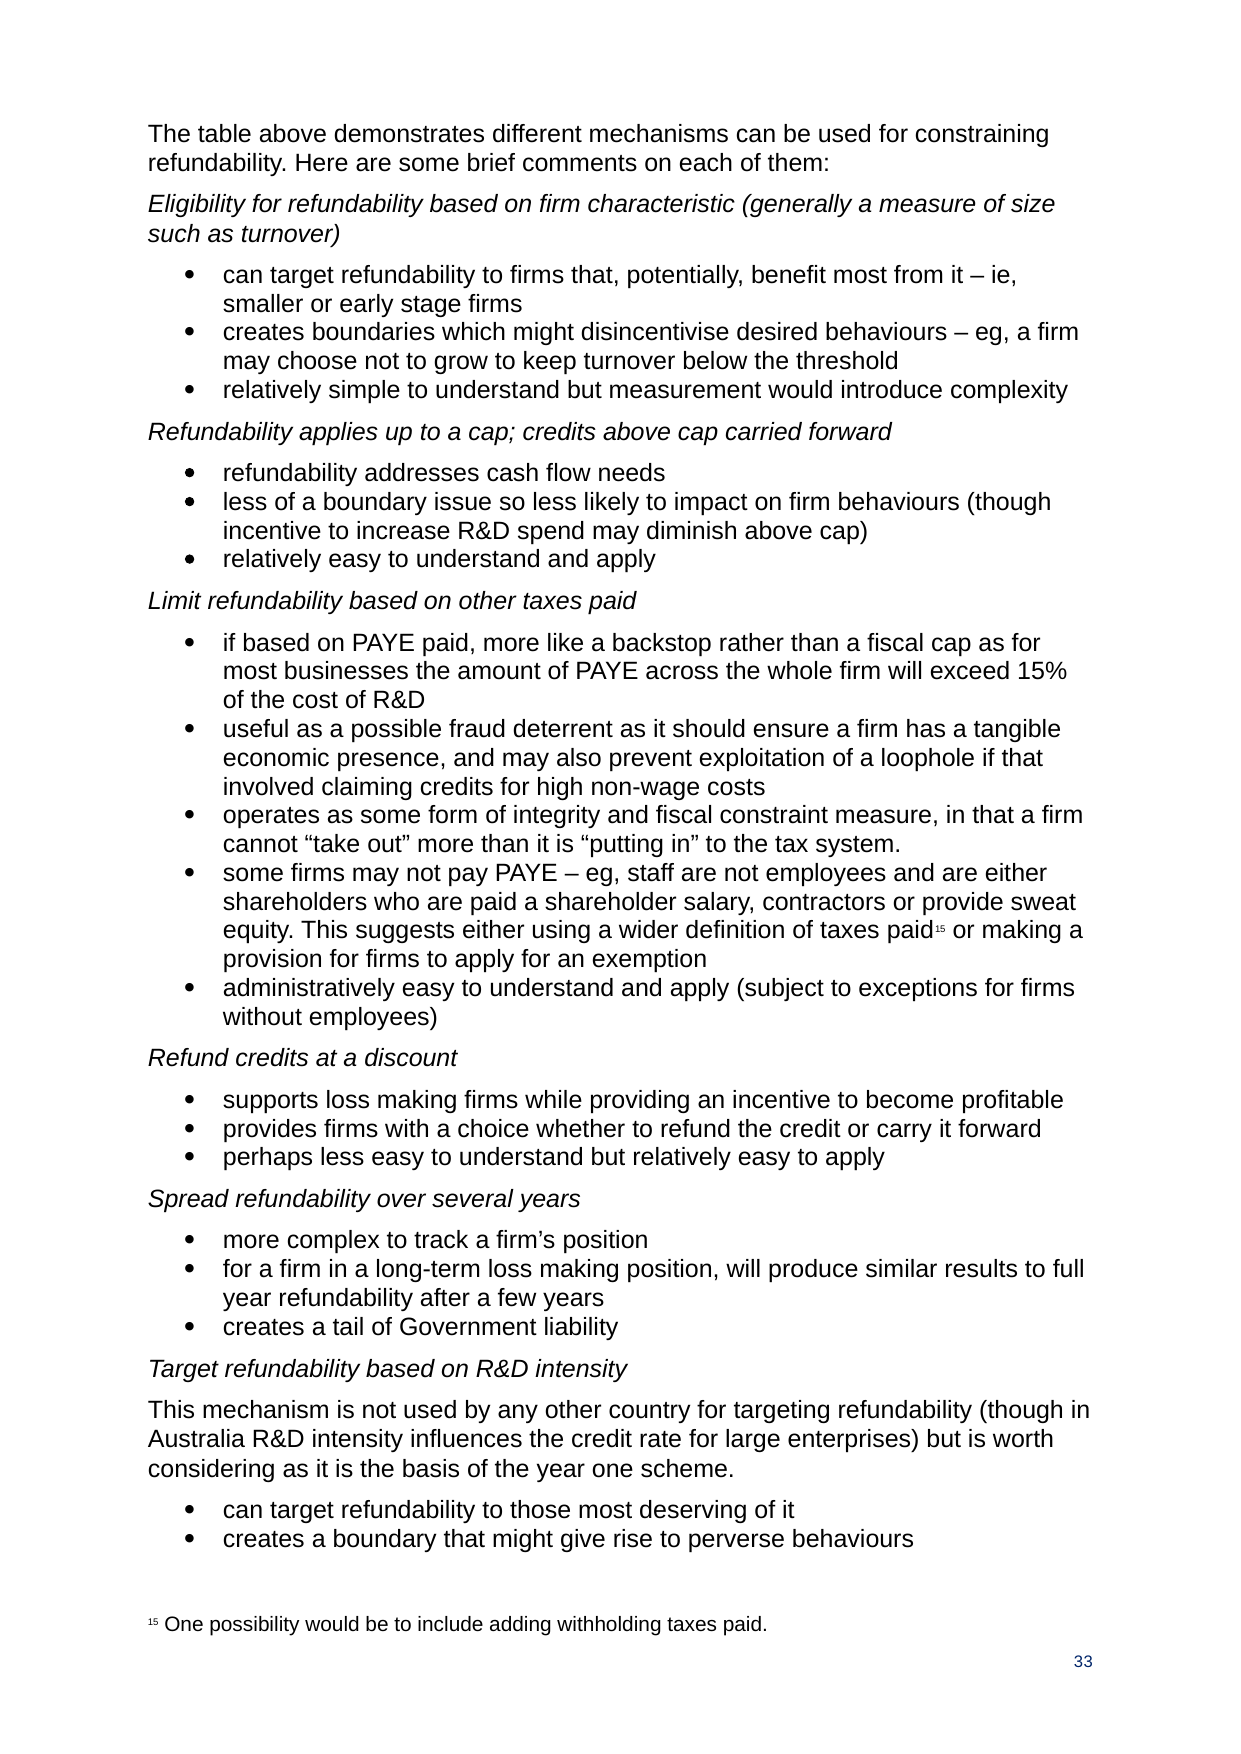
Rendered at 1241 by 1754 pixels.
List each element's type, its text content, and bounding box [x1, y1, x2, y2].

list less of a boundary issue so less likely to impact on firm behaviours (though incentive to increase R&D spend may diminish above cap) [185, 487, 1092, 544]
list creates a tail of Government liability [185, 1312, 1092, 1341]
list refundability addresses cash flow needs [185, 458, 1092, 487]
text Limit refundability based on other taxes paid [148, 586, 1092, 615]
list useful as a possible fraud deterrent as it should ensure a firm has a tangible economic presence, and may also prevent exploitation of a loophole if that involved claiming credits for high non-wage costs [185, 714, 1092, 800]
list relatively simple to understand but measurement would introduce complexity [185, 375, 1092, 404]
list for a firm in a long-term loss making position, will produce similar results to full year refundability after a few years [185, 1254, 1092, 1312]
text Refundability applies up to a cap; credits above cap carried forward [148, 416, 1092, 446]
text Eligibility for refundability based on firm characteristic (generally a measure of size such as turnover) [148, 189, 1092, 247]
list more complex to track a firm’s position [185, 1225, 1092, 1254]
list perhaps less easy to understand but relatively easy to apply [185, 1142, 1092, 1171]
text Spread refundability over several years [148, 1184, 1092, 1213]
text Target refundability based on R&D intensity [148, 1353, 1092, 1382]
list some firms may not pay PAYE – eg, staff are not employees and are either shareholders who are paid a shareholder salary, contractors or provide sweat equity. This suggests either using a wider definition of taxes paid or making a provision for firms to apply for an exemption [185, 858, 1092, 973]
list provides firms with a choice whether to refund the credit or carry it forward [185, 1113, 1092, 1142]
list administratively easy to understand and apply (subject to exceptions for firms without employees) [185, 973, 1092, 1031]
list can target refundability to those most deserving of it [185, 1495, 1092, 1524]
list creates boundaries which might disincentivise desired behaviours – eg, a firm may choose not to grow to keep turnover below the threshold [185, 317, 1092, 375]
list if based on PAYE paid, more like a backstop rather than a fiscal cap as for most businesses the amount of PAYE across the whole firm will exceed 15% of the cost of R&D [185, 627, 1092, 714]
text This mechanism is not used by any other country for targeting refundability (though in Australia R&D intensity influences the credit rate for large enterprises) but is worth considering as it is the basis of the year one scheme. [148, 1395, 1092, 1482]
list can target refundability to firms that, potentially, benefit most from it – ie, smaller or early stage firms [185, 260, 1092, 317]
text Refund credits at a discount [148, 1043, 1092, 1072]
list supports loss making firms while providing an incentive to become profitable [185, 1085, 1092, 1113]
list relatively easy to understand and apply [185, 544, 1092, 573]
text The table above demonstrates different mechanisms can be used for constraining refundability. Here are some brief comments on each of them: [148, 118, 1092, 176]
list operates as some form of integrity and fiscal constraint measure, in that a firm cannot “take out” more than it is “putting in” to the tax system. [185, 800, 1092, 858]
list creates a boundary that might give rise to perverse behaviours [185, 1524, 1092, 1553]
